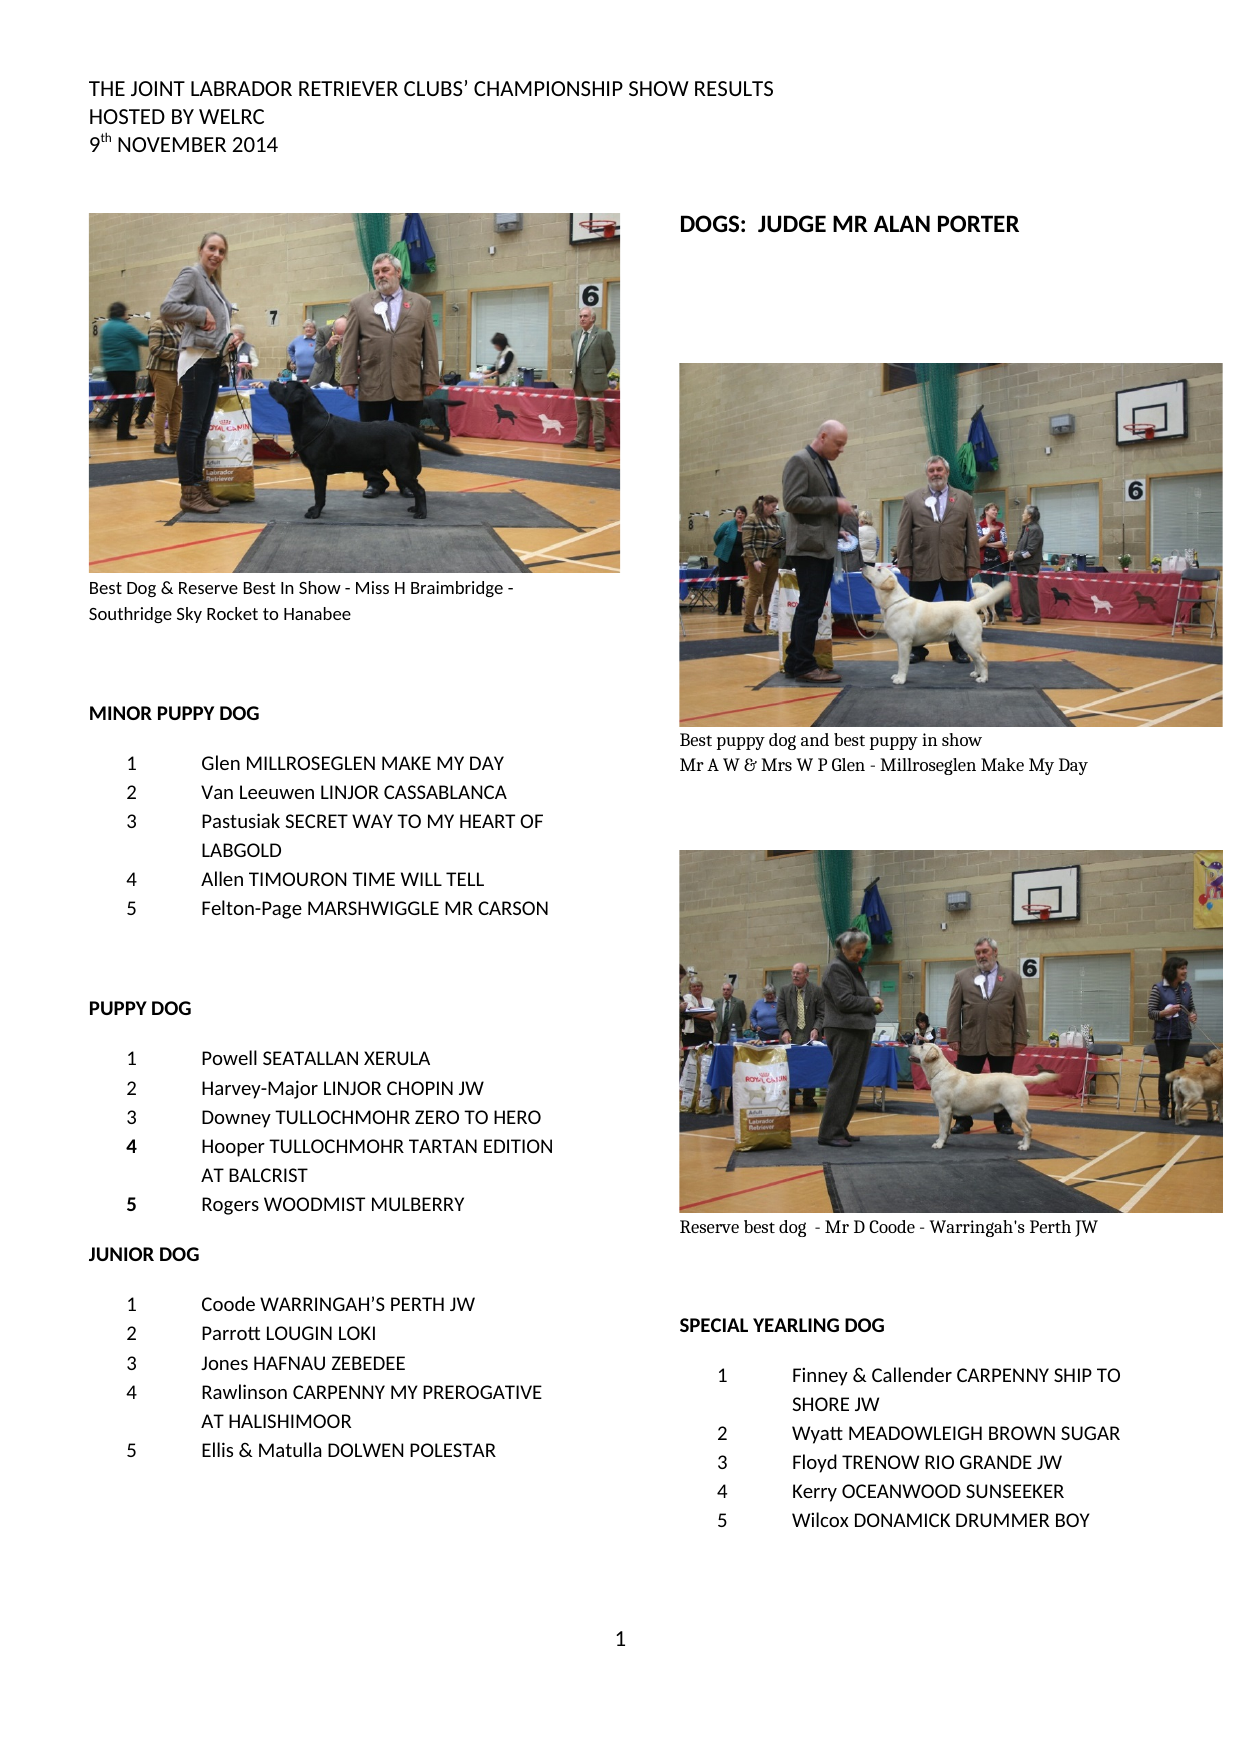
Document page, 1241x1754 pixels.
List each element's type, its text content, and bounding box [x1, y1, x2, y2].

list Pastusiak SECRET WAY TO MY HEART OF LABGOLD [126, 808, 561, 863]
list Coode WARRINGAH’S PERTH JW [126, 1291, 561, 1317]
list Felton-Page MARSHWIGGLE MR CARSON [126, 896, 561, 921]
list Floyd TRENOW RIO GRANDE JW [717, 1449, 1152, 1475]
text Best puppy dog and best puppy in show Mr A W & Mrs W P Glen - Millroseglen Make My Day [679, 727, 1152, 776]
list Kerry OCEANWOOD SUNSEEKER [717, 1478, 1152, 1504]
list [126, 1379, 561, 1433]
list Wyatt MEADOWLEIGH BROWN SUGAR [717, 1420, 1152, 1446]
list Rogers WOODMIST MULBERRY [126, 1191, 561, 1217]
text Best Dog & Reserve Best In Show - Miss H Braimbridge -Southridge Sky Rocket to Hanabee [89, 573, 561, 625]
list Glen MILLROSEGLEN MAKE MY DAY [126, 750, 561, 775]
list Wilcox DONAMICK DRUMMER BOY [717, 1508, 1152, 1533]
picture [88, 213, 621, 573]
list Jones HAFNAU ZEBEDEE [126, 1350, 561, 1375]
text DOGS: JUDGE MR ALAN PORTER [679, 208, 1152, 238]
list Parrott LOUGIN LOKI [126, 1321, 561, 1346]
picture [679, 850, 1223, 1213]
list Harvey-Major LINJOR CHOPIN JW [126, 1075, 561, 1100]
list Allen TIMOURON TIME WILL TELL [126, 866, 561, 892]
text Reserve best dog - Mr D Coode - Warringah's Perth JW [679, 1213, 1152, 1238]
list Finney & Callender CARPENNY SHIP TO SHORE JW [717, 1362, 1152, 1416]
text MINOR PUPPY DOG [89, 700, 561, 725]
list Ellis & Matulla DOLWEN POLESTAR [126, 1437, 561, 1463]
text JUNIOR DOG [89, 1241, 561, 1267]
picture [679, 363, 1223, 727]
list Hooper TULLOCHMOHR TARTAN EDITION AT BALCRIST [126, 1133, 561, 1188]
text PUPPY DOG [89, 996, 561, 1021]
list Powell SEATALLAN XERULA [126, 1046, 561, 1071]
list Van Leeuwen LINJOR CASSABLANCA [126, 779, 561, 804]
list Downey TULLOCHMOHR ZERO TO HERO [126, 1104, 561, 1129]
text SPECIAL YEARLING DOG [679, 1312, 1152, 1337]
